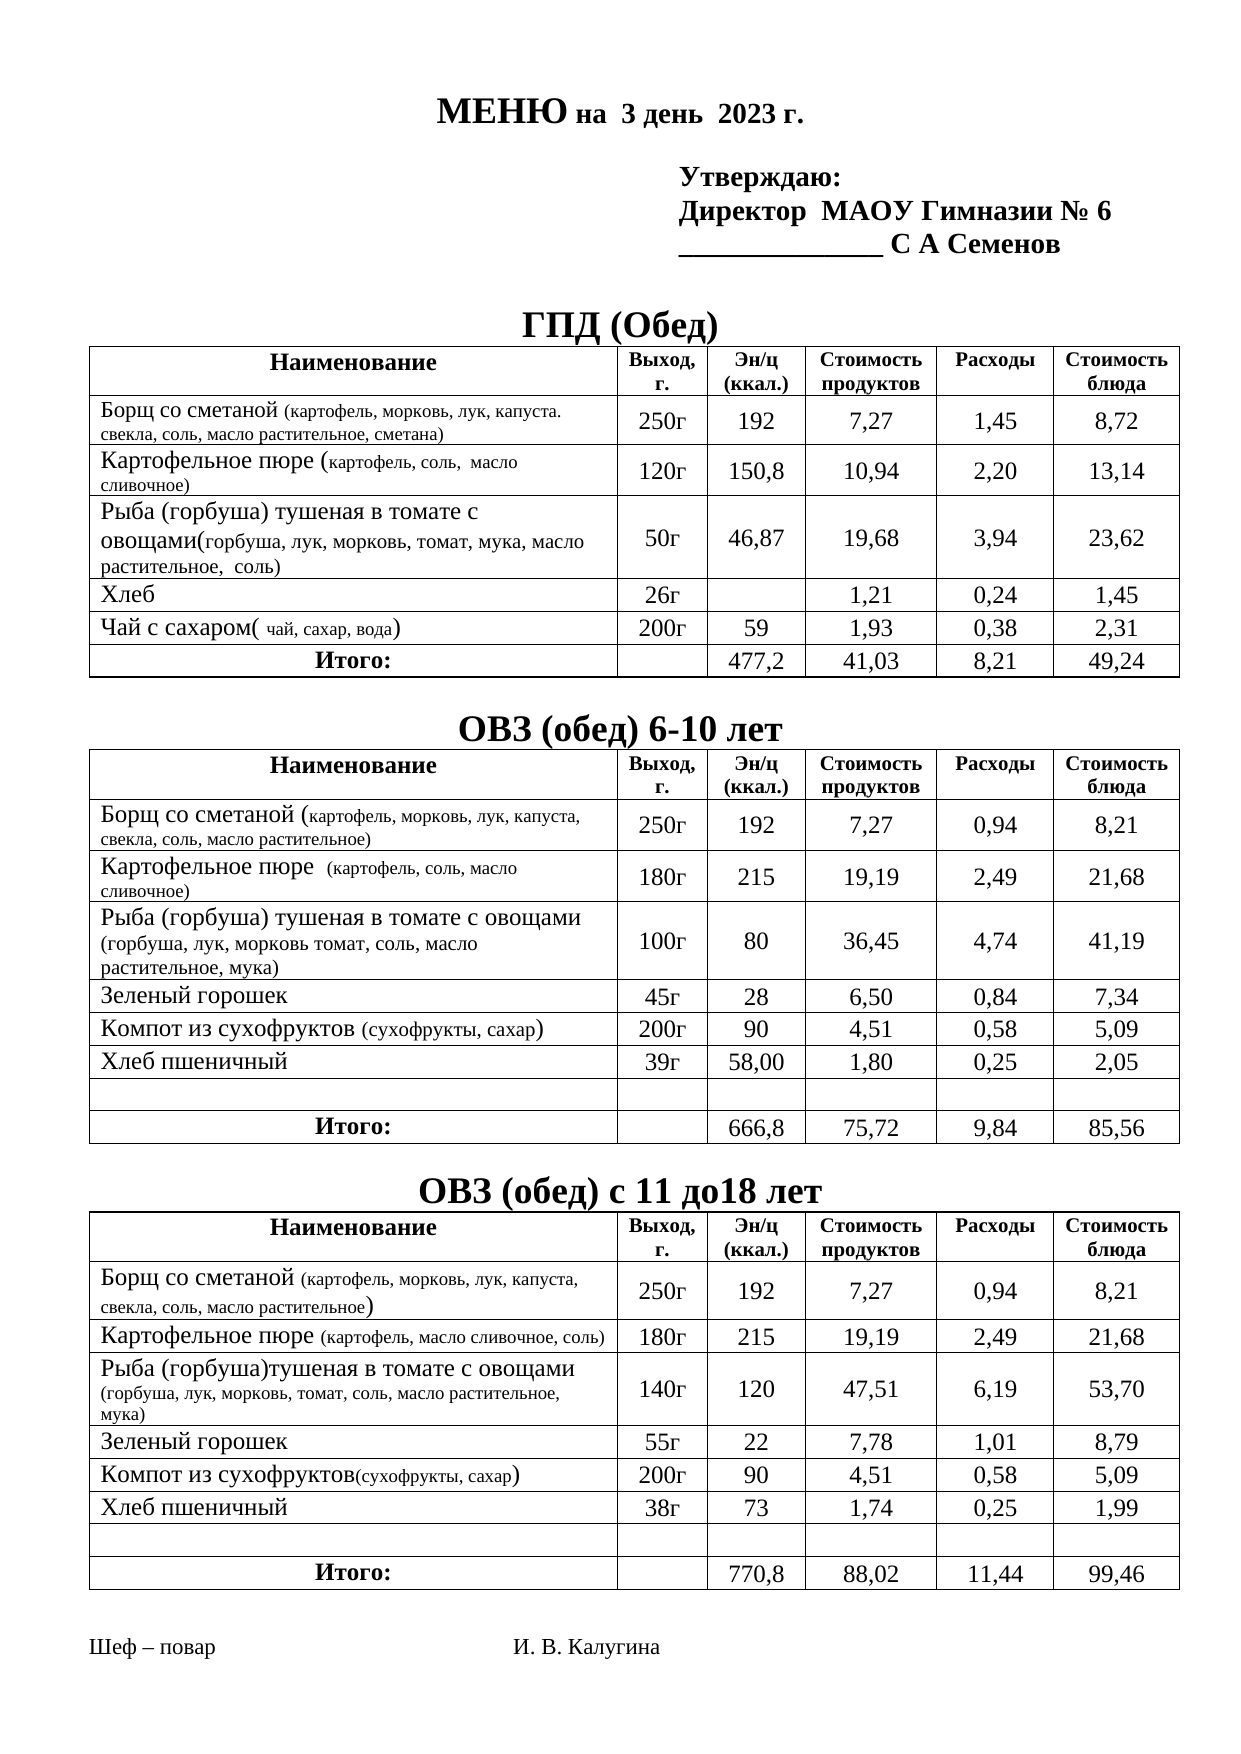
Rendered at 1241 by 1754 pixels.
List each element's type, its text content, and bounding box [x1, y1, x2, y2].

table_header Наименование [90, 1213, 617, 1261]
table_cell 8,21 [937, 645, 1053, 676]
table_header Расходы [937, 1213, 1053, 1261]
table_cell [806, 1524, 936, 1556]
table_cell 140г [618, 1353, 707, 1425]
table_cell 6,19 [937, 1353, 1053, 1425]
table_cell [618, 1079, 707, 1110]
table_cell [806, 1079, 936, 1110]
table_cell 55г [618, 1426, 707, 1458]
table_cell 7,27 [806, 1262, 936, 1319]
table_cell Рыба (горбуша) тушеная в томате с овощами (горбуша, лук, морковь томат, соль, масло растительное, мука) [90, 902, 617, 979]
table_cell 39г [618, 1046, 707, 1078]
text Утверждаю: [679, 159, 1152, 193]
text ОВЗ (обед) 6-10 лет [89, 706, 1152, 749]
table_cell Хлеб пшеничный [90, 1492, 617, 1523]
table_cell 8,72 [1054, 396, 1179, 444]
table_cell 180г [618, 851, 707, 901]
table_cell 1,45 [937, 396, 1053, 444]
table_cell [708, 1079, 805, 1110]
table_cell 250г [618, 1262, 707, 1319]
table_cell 9,84 [937, 1111, 1053, 1143]
table_cell Хлеб [90, 579, 617, 611]
table_header Стоимость блюда [1054, 1213, 1179, 1261]
table_cell [937, 1524, 1053, 1556]
table_cell 73 [708, 1492, 805, 1523]
table_cell 45г [618, 980, 707, 1012]
table_cell 1,80 [806, 1046, 936, 1078]
table_cell 0,84 [937, 980, 1053, 1012]
table_cell 192 [708, 1262, 805, 1319]
table_header Эн/ц (ккал.) [708, 1213, 805, 1261]
table_cell 4,51 [806, 1013, 936, 1045]
table_cell Итого: [90, 1557, 617, 1589]
table_cell 250г [618, 800, 707, 850]
table_cell 192 [708, 800, 805, 850]
text ОВЗ (обед) с 11 до18 лет [89, 1168, 1152, 1211]
table_cell 666,8 [708, 1111, 805, 1143]
table_cell 150,8 [708, 445, 805, 495]
table_cell Картофельное пюре (картофель, масло сливочное, соль) [90, 1320, 617, 1352]
table_cell 180г [618, 1320, 707, 1352]
table_cell 1,01 [937, 1426, 1053, 1458]
table_cell 10,94 [806, 445, 936, 495]
table_header Наименование [90, 750, 617, 798]
table_cell 26г [618, 579, 707, 611]
table_cell 1,99 [1054, 1492, 1179, 1523]
table_cell 58,00 [708, 1046, 805, 1078]
table_cell 99,46 [1054, 1557, 1179, 1589]
table_cell 4,74 [937, 902, 1053, 979]
table_cell [618, 1524, 707, 1556]
table_cell 90 [708, 1013, 805, 1045]
table_cell 0,25 [937, 1046, 1053, 1078]
table_cell Компот из сухофруктов(сухофрукты, сахар) [90, 1459, 617, 1491]
table_cell 88,02 [806, 1557, 936, 1589]
table_cell [708, 1524, 805, 1556]
table_cell 53,70 [1054, 1353, 1179, 1425]
table_cell 1,74 [806, 1492, 936, 1523]
table_cell 0,58 [937, 1459, 1053, 1491]
table_header Расходы [937, 750, 1053, 798]
table_cell Зеленый горошек [90, 1426, 617, 1458]
table_cell 23,62 [1054, 496, 1179, 578]
table_cell 19,19 [806, 851, 936, 901]
table_cell 28 [708, 980, 805, 1012]
table_cell 19,19 [806, 1320, 936, 1352]
table_cell 200г [618, 1013, 707, 1045]
table_cell 8,21 [1054, 800, 1179, 850]
table_cell [1054, 1079, 1179, 1110]
text Шеф – повар И. В. Калугина [89, 1633, 1152, 1659]
table_cell [90, 1524, 617, 1556]
table_cell 3,94 [937, 496, 1053, 578]
table_cell 21,68 [1054, 851, 1179, 901]
table_cell 22 [708, 1426, 805, 1458]
table_cell [618, 1557, 707, 1589]
table_header Стоимость продуктов [806, 1213, 936, 1261]
table_header Стоимость блюда [1054, 750, 1179, 798]
table_header Стоимость продуктов [806, 750, 936, 798]
table_cell 36,45 [806, 902, 936, 979]
table_cell [1054, 1524, 1179, 1556]
table_cell 2,20 [937, 445, 1053, 495]
table_cell 120 [708, 1353, 805, 1425]
table_cell Борщ со сметаной (картофель, морковь, лук, капуста, свекла, соль, масло растительное) [90, 800, 617, 850]
table_cell 85,56 [1054, 1111, 1179, 1143]
table_cell 120г [618, 445, 707, 495]
table_cell 19,68 [806, 496, 936, 578]
table_cell 8,79 [1054, 1426, 1179, 1458]
table_cell 1,93 [806, 612, 936, 644]
table_cell [937, 1079, 1053, 1110]
table_header Выход, г. [618, 347, 707, 395]
table_cell 0,94 [937, 800, 1053, 850]
text МЕНЮ на 3 день 2023 г. [89, 89, 1152, 132]
table_cell 11,44 [937, 1557, 1053, 1589]
table_cell Итого: [90, 1111, 617, 1143]
table_cell 2,49 [937, 851, 1053, 901]
table_cell 41,03 [806, 645, 936, 676]
text Директор МАОУ Гимназии № 6 [679, 193, 1152, 226]
table_cell 0,58 [937, 1013, 1053, 1045]
table_cell 47,51 [806, 1353, 936, 1425]
table_cell Чай с сахаром( чай, сахар, вода) [90, 612, 617, 644]
table_cell 7,27 [806, 800, 936, 850]
table_cell Картофельное пюре (картофель, соль, масло сливочное) [90, 851, 617, 901]
table_cell 1,45 [1054, 579, 1179, 611]
table_cell 41,19 [1054, 902, 1179, 979]
table_cell 770,8 [708, 1557, 805, 1589]
table_cell [708, 579, 805, 611]
table_cell Картофельное пюре (картофель, соль, масло сливочное) [90, 445, 617, 495]
table_cell 215 [708, 1320, 805, 1352]
table_header Стоимость блюда [1054, 347, 1179, 395]
table_cell 90 [708, 1459, 805, 1491]
table_cell [618, 645, 707, 676]
table_cell 13,14 [1054, 445, 1179, 495]
table_cell 80 [708, 902, 805, 979]
table_cell Рыба (горбуша)тушеная в томате с овощами (горбуша, лук, морковь, томат, соль, масло растительное, мука) [90, 1353, 617, 1425]
table_cell Компот из сухофруктов (сухофрукты, сахар) [90, 1013, 617, 1045]
table_cell 0,38 [937, 612, 1053, 644]
table_cell 21,68 [1054, 1320, 1179, 1352]
table_cell 5,09 [1054, 1459, 1179, 1491]
table_cell [90, 1079, 617, 1110]
table_cell 50г [618, 496, 707, 578]
table_cell 46,87 [708, 496, 805, 578]
table_cell 7,78 [806, 1426, 936, 1458]
table_cell 0,24 [937, 579, 1053, 611]
table_cell 215 [708, 851, 805, 901]
table_cell 250г [618, 396, 707, 444]
table_cell 200г [618, 1459, 707, 1491]
table_cell 75,72 [806, 1111, 936, 1143]
table_header Стоимость продуктов [806, 347, 936, 395]
table_cell 200г [618, 612, 707, 644]
table_cell 4,51 [806, 1459, 936, 1491]
table_header Наименование [90, 347, 617, 395]
table_cell Борщ со сметаной (картофель, морковь, лук, капуста, свекла, соль, масло растительное) [90, 1262, 617, 1319]
table_cell Рыба (горбуша) тушеная в томате с овощами(горбуша, лук, морковь, томат, мука, масло растительное, соль) [90, 496, 617, 578]
text ______________ С А Семенов [679, 226, 1152, 260]
table_cell 100г [618, 902, 707, 979]
table_header Расходы [937, 347, 1053, 395]
table_cell 7,34 [1054, 980, 1179, 1012]
table_cell 49,24 [1054, 645, 1179, 676]
table_cell 0,25 [937, 1492, 1053, 1523]
table_cell Борщ со сметаной (картофель, морковь, лук, капуста. свекла, соль, масло растительное, сметана) [90, 396, 617, 444]
table_cell Итого: [90, 645, 617, 676]
table_cell 1,21 [806, 579, 936, 611]
table_cell 5,09 [1054, 1013, 1179, 1045]
text ГПД (Обед) [89, 303, 1152, 346]
table_cell 0,94 [937, 1262, 1053, 1319]
table_cell 192 [708, 396, 805, 444]
table_cell 59 [708, 612, 805, 644]
table_cell 2,05 [1054, 1046, 1179, 1078]
table_header Выход, г. [618, 750, 707, 798]
table_cell 7,27 [806, 396, 936, 444]
table_cell [618, 1111, 707, 1143]
table_cell 2,31 [1054, 612, 1179, 644]
table_header Выход, г. [618, 1213, 707, 1261]
table_cell 2,49 [937, 1320, 1053, 1352]
table_cell 477,2 [708, 645, 805, 676]
table_cell 8,21 [1054, 1262, 1179, 1319]
table_header Эн/ц (ккал.) [708, 347, 805, 395]
table_cell 6,50 [806, 980, 936, 1012]
table_cell 38г [618, 1492, 707, 1523]
table_header Эн/ц (ккал.) [708, 750, 805, 798]
table_cell Зеленый горошек [90, 980, 617, 1012]
table_cell Хлеб пшеничный [90, 1046, 617, 1078]
